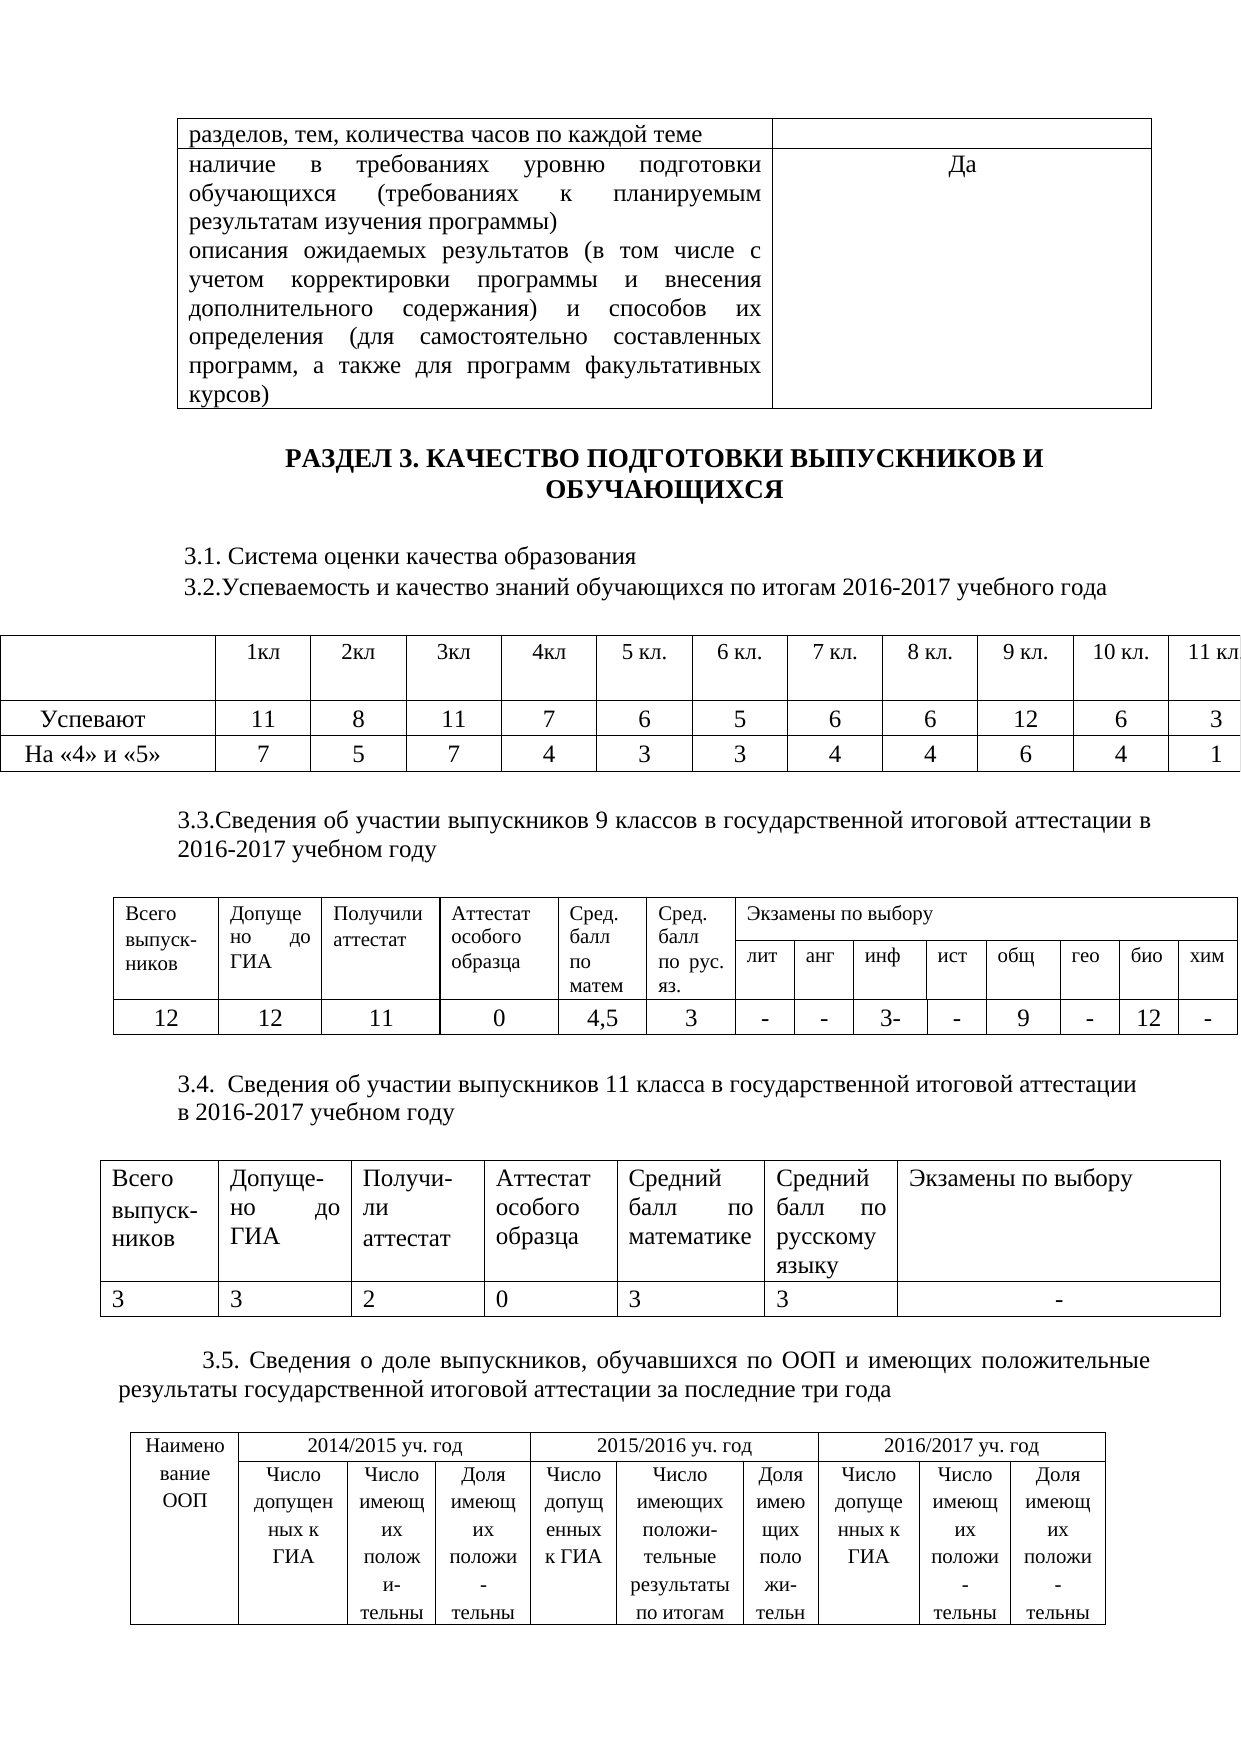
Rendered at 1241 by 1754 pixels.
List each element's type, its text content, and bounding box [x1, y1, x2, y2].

text 3.1. Система оценки качества образования [177, 541, 1152, 570]
table_cell На «4» и «5» [1, 736, 215, 771]
table_cell 4 [1074, 736, 1168, 771]
text 3.3.Сведения об участии выпускников 9 классов в государственной итоговой аттестации в 2016-2017 учебном году [177, 806, 1152, 863]
table_header 6 кл. [693, 636, 787, 700]
table_header Аттестат особого образца [441, 898, 558, 999]
table_cell 3- [854, 1000, 927, 1034]
table_cell 3 [597, 736, 692, 771]
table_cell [819, 1462, 919, 1624]
table_cell 12 [978, 701, 1073, 735]
table_header Всего выпуск-ников [114, 898, 218, 999]
table_cell 5 [693, 701, 787, 735]
table_header Получи-ли аттестат [352, 1161, 484, 1281]
table_cell 6 [1074, 701, 1168, 735]
table_cell 5 [311, 736, 406, 771]
table_cell 3 [618, 1282, 764, 1316]
table_header 4кл [502, 636, 596, 700]
table_cell - [1061, 1000, 1119, 1034]
table_cell - [736, 1000, 794, 1034]
table_header Получили аттестат [322, 898, 439, 999]
table_cell анг [795, 941, 853, 999]
table_cell 3 [219, 1282, 351, 1316]
table_cell Успевают [1, 701, 215, 735]
table_cell 6 [978, 736, 1073, 771]
table_header Всего выпуск-ников [101, 1161, 218, 1281]
table_cell 0 [441, 1000, 558, 1034]
table_header Наименование ООП [131, 1433, 238, 1624]
table_header 10 кл. [1074, 636, 1168, 700]
text РАЗДЕЛ 3. КАЧЕСТВО ПОДГОТОВКИ ВЫПУСКНИКОВ И ОБУЧАЮЩИХСЯ [177, 442, 1152, 505]
table_cell 9 [987, 1000, 1060, 1034]
table_cell - [795, 1000, 853, 1034]
table_header 2кл [311, 636, 406, 700]
table_cell 3 [101, 1282, 218, 1316]
table_cell гео [1061, 941, 1119, 999]
table_cell 3 [647, 1000, 735, 1034]
table_cell общ [987, 941, 1060, 999]
table_header Средний балл по русскому языку [765, 1161, 897, 1281]
table_cell 6 [788, 701, 882, 735]
table_header 2016/2017 уч. год [819, 1433, 1105, 1461]
text 3.4. Сведения об участии выпускников 11 класса в государственной итоговой аттестации в 2016-2017 учебном году [177, 1069, 1152, 1126]
table_cell Да [773, 149, 1151, 408]
table_header 8 кл. [883, 636, 977, 700]
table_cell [744, 1462, 818, 1624]
table_header 1кл [216, 636, 310, 700]
table_header Средний балл по математике [618, 1161, 764, 1281]
table_cell 1 [1169, 736, 1240, 771]
table_cell 3 [765, 1282, 897, 1316]
table_cell 12 [219, 1000, 321, 1034]
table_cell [617, 1462, 743, 1624]
text 3.2.Успеваемость и качество знаний обучающихся по итогам 2016-2017 учебного года [177, 572, 1152, 601]
table_cell 6 [883, 701, 977, 735]
table_cell 7 [502, 701, 596, 735]
table_cell ист [927, 941, 986, 999]
table_cell лит [736, 941, 794, 999]
table_cell 3 [693, 736, 787, 771]
table_cell 8 [311, 701, 406, 735]
table_cell 3 [1169, 701, 1240, 735]
table_header 5 кл. [597, 636, 692, 700]
table_header 2014/2015 уч. год [239, 1433, 530, 1461]
table_cell Да [773, 119, 1151, 148]
table_header 11 кл. [1169, 636, 1240, 700]
table_header 9 кл. [978, 636, 1073, 700]
table_cell 12 [114, 1000, 218, 1034]
table_header Аттестат особого образца [485, 1161, 617, 1281]
table_header [1, 636, 215, 700]
text 3.5. Сведения о доле выпускников, обучавшихся по ООП и имеющих положительные результаты государственной итоговой аттестации за последние три года [118, 1346, 1152, 1403]
table_cell инф [854, 941, 926, 999]
table_cell 12 [1120, 1000, 1178, 1034]
table_cell 7 [407, 736, 501, 771]
table_cell 4 [883, 736, 977, 771]
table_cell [178, 119, 772, 148]
table_header Допущено до ГИА [219, 898, 321, 999]
table_cell - [898, 1282, 1220, 1316]
table_cell 4,5 [559, 1000, 646, 1034]
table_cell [348, 1462, 435, 1624]
table_cell - [928, 1000, 986, 1034]
table_header 3кл [407, 636, 501, 700]
table_cell 4 [502, 736, 596, 771]
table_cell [920, 1462, 1010, 1624]
table_cell хим [1179, 941, 1237, 999]
table_cell 7 [216, 736, 310, 771]
table_header 7 кл. [788, 636, 882, 700]
table_cell 6 [597, 701, 692, 735]
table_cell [436, 1462, 530, 1624]
table_cell 11 [216, 701, 310, 735]
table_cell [531, 1462, 616, 1624]
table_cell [1011, 1462, 1105, 1624]
table_cell 4 [788, 736, 882, 771]
table_cell 11 [407, 701, 501, 735]
table_cell 11 [322, 1000, 439, 1034]
table_cell 0 [485, 1282, 617, 1316]
table_cell - [1179, 1000, 1237, 1034]
table_header Сред. балл по матем [559, 898, 646, 999]
table_header Экзамены по выбору [736, 898, 1237, 940]
table_header Допуще-но до ГИА [219, 1161, 351, 1281]
table_cell био [1120, 941, 1178, 999]
table_cell 2 [352, 1282, 484, 1316]
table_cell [239, 1462, 347, 1624]
table_header 2015/2016 уч. год [531, 1433, 818, 1461]
table_header Сред. балл по рус. яз. [647, 898, 735, 999]
table_header Экзамены по выбору [898, 1161, 1220, 1281]
table_cell наличие в требованиях уровню подготовки обучающихся (требованиях к планируемым результатам изучения программы) описания ожидаемых результатов (в том числе с учетом корректировки программы и внесения дополнительного содержания) и способов их определения (для самостоятельно составленных программ, а также для программ факультативных курсов) [178, 149, 772, 408]
